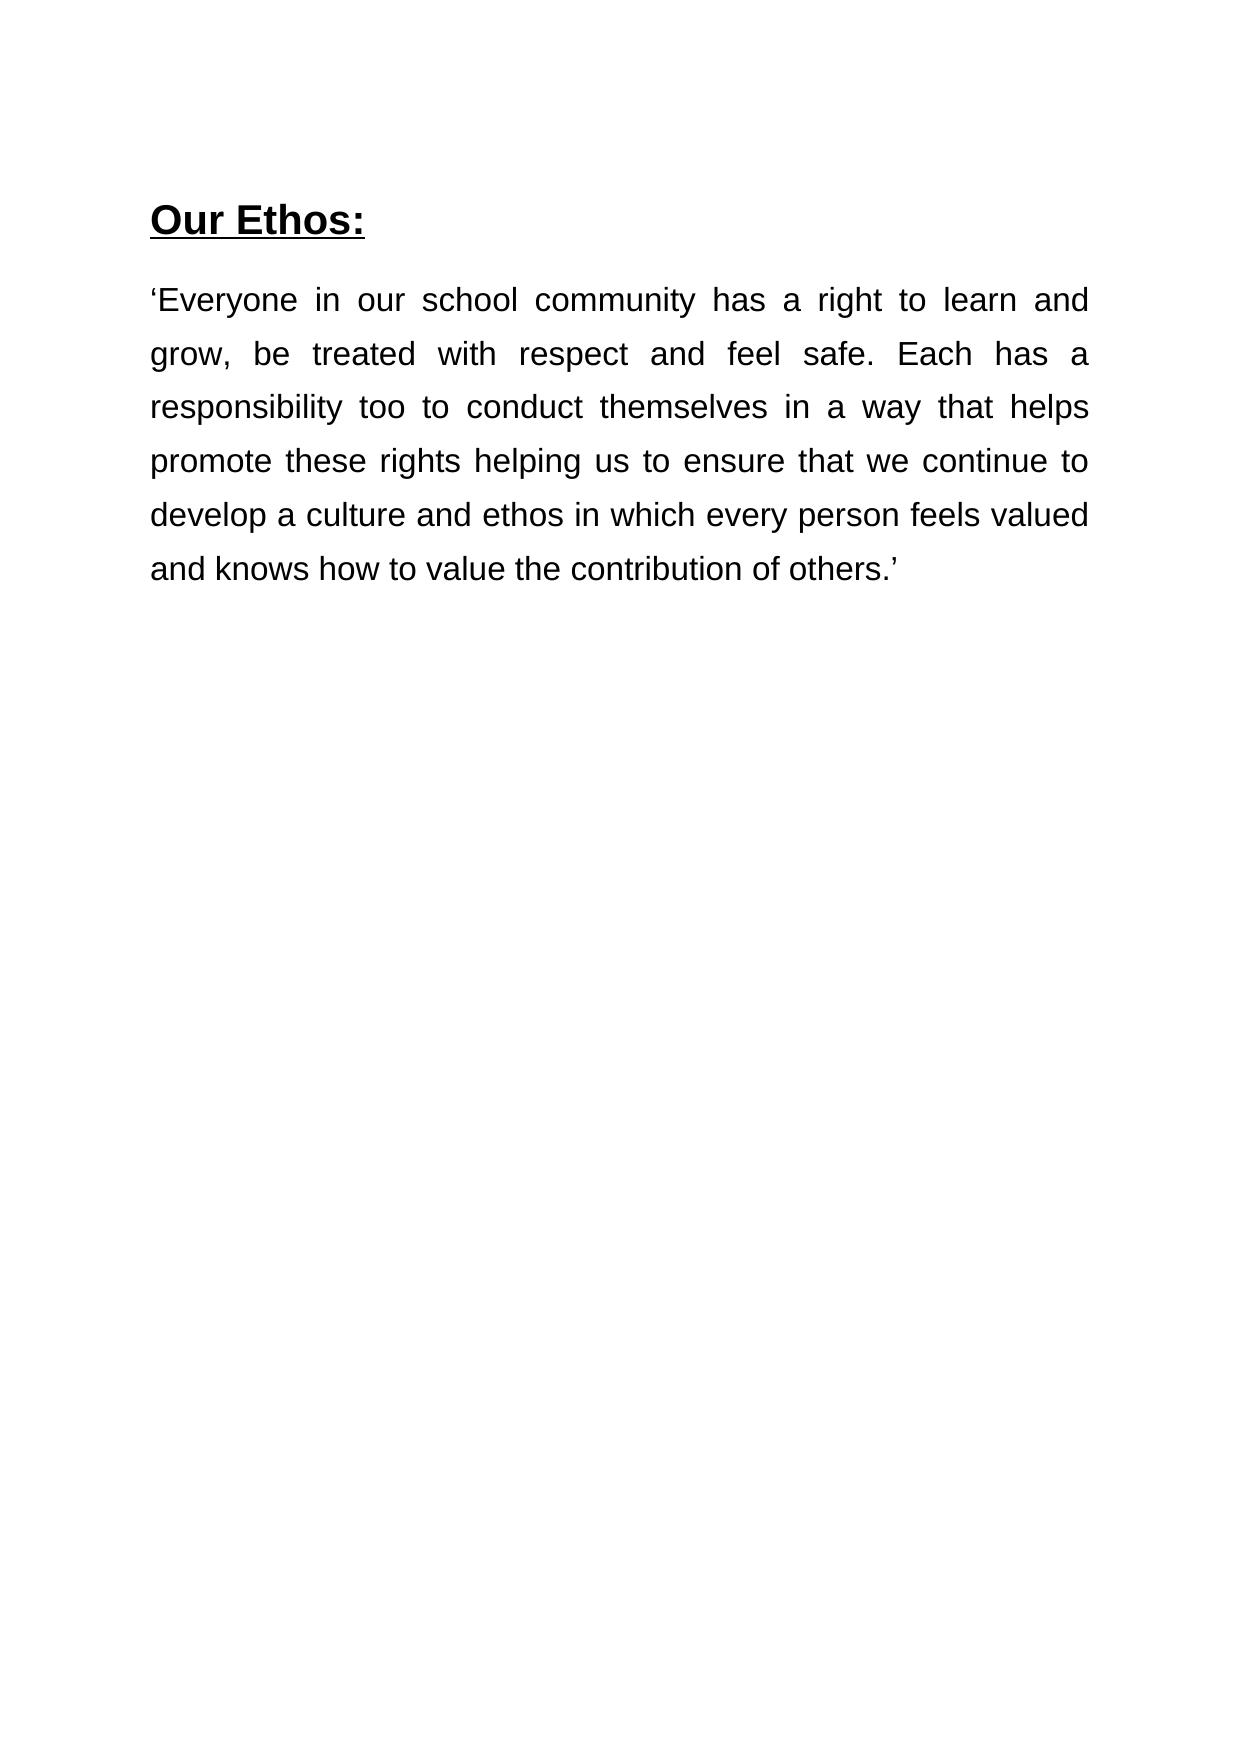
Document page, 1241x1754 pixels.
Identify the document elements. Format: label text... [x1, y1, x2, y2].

text Our Ethos: [150, 196, 1090, 243]
text ‘Everyone in our school community has a right to learn and grow, be treated with respect and feel safe. Each has a responsibility too to conduct themselves in a way that helps promote these rights helping us to ensure that we continue to develop a culture and ethos in which every person feels valued and knows how to value the contribution of others.’ [150, 280, 1090, 587]
